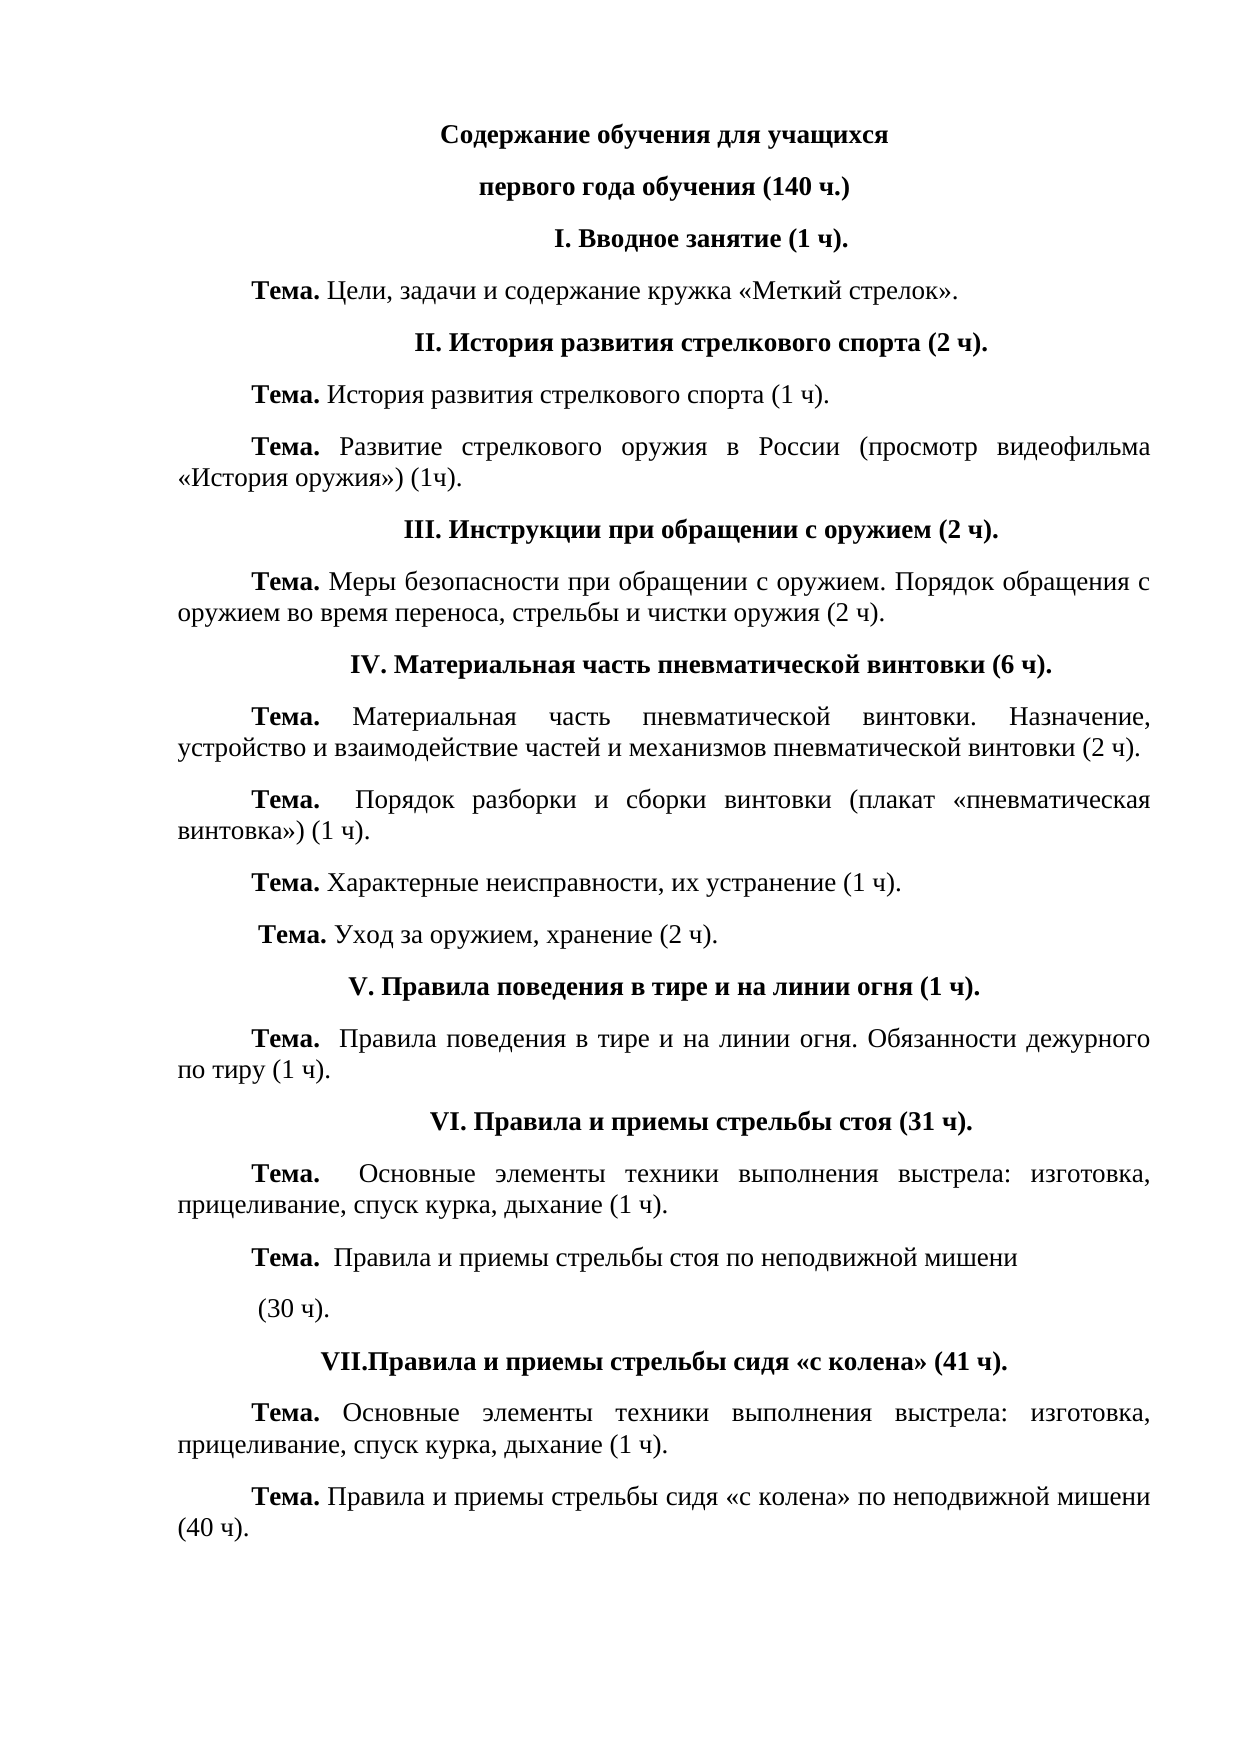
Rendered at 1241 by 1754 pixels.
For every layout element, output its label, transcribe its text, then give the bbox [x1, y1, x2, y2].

text Содержание обучения для учащихся [177, 118, 1152, 149]
text Тема. Порядок разборки и сборки винтовки (плакат «пневматическая винтовка») (1 ч). [177, 783, 1152, 846]
text VI. Правила и приемы стрельбы стоя (31 ч). [177, 1106, 1152, 1137]
text Тема. Цели, задачи и содержание кружка «Меткий стрелок». [177, 274, 1152, 305]
text VII.Правила и приемы стрельбы сидя «с колена» (41 ч). [177, 1344, 1152, 1376]
text IV. Материальная часть пневматической винтовки (6 ч). [177, 648, 1152, 679]
text I. Вводное занятие (1 ч). [177, 222, 1152, 253]
text первого года обучения (140 ч.) [177, 170, 1152, 201]
text Тема. Правила и приемы стрельбы сидя «с колена» по неподвижной мишени (40 ч). [177, 1480, 1152, 1542]
text Тема. Правила поведения в тире и на линии огня. Обязанности дежурного по тиру (1 ч). [177, 1022, 1152, 1085]
text Тема. Правила и приемы стрельбы стоя по неподвижной мишени [177, 1241, 1152, 1272]
text Тема. Характерные неисправности, их устранение (1 ч). [177, 866, 1152, 898]
text Тема. Развитие стрелкового оружия в России (просмотр видеофильма «История оружия») (1ч). [177, 430, 1152, 492]
text Тема. Уход за оружием, хранение (2 ч). [177, 918, 1152, 949]
text Тема. История развития стрелкового спорта (1 ч). [177, 378, 1152, 409]
text Тема. Меры безопасности при обращении с оружием. Порядок обращения с оружием во время переноса, стрельбы и чистки оружия (2 ч). [177, 565, 1152, 627]
text Тема. Основные элементы техники выполнения выстрела: изготовка, прицеливание, спуск курка, дыхание (1 ч). [177, 1157, 1152, 1220]
text (30 ч). [177, 1293, 1152, 1324]
text V. Правила поведения в тире и на линии огня (1 ч). [177, 970, 1152, 1002]
text Тема. Материальная часть пневматической винтовки. Назначение, устройство и взаимодействие частей и механизмов пневматической винтовки (2 ч). [177, 700, 1152, 762]
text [177, 1397, 1152, 1459]
text III. Инструкции при обращении с оружием (2 ч). [177, 513, 1152, 544]
text II. История развития стрелкового спорта (2 ч). [177, 326, 1152, 357]
